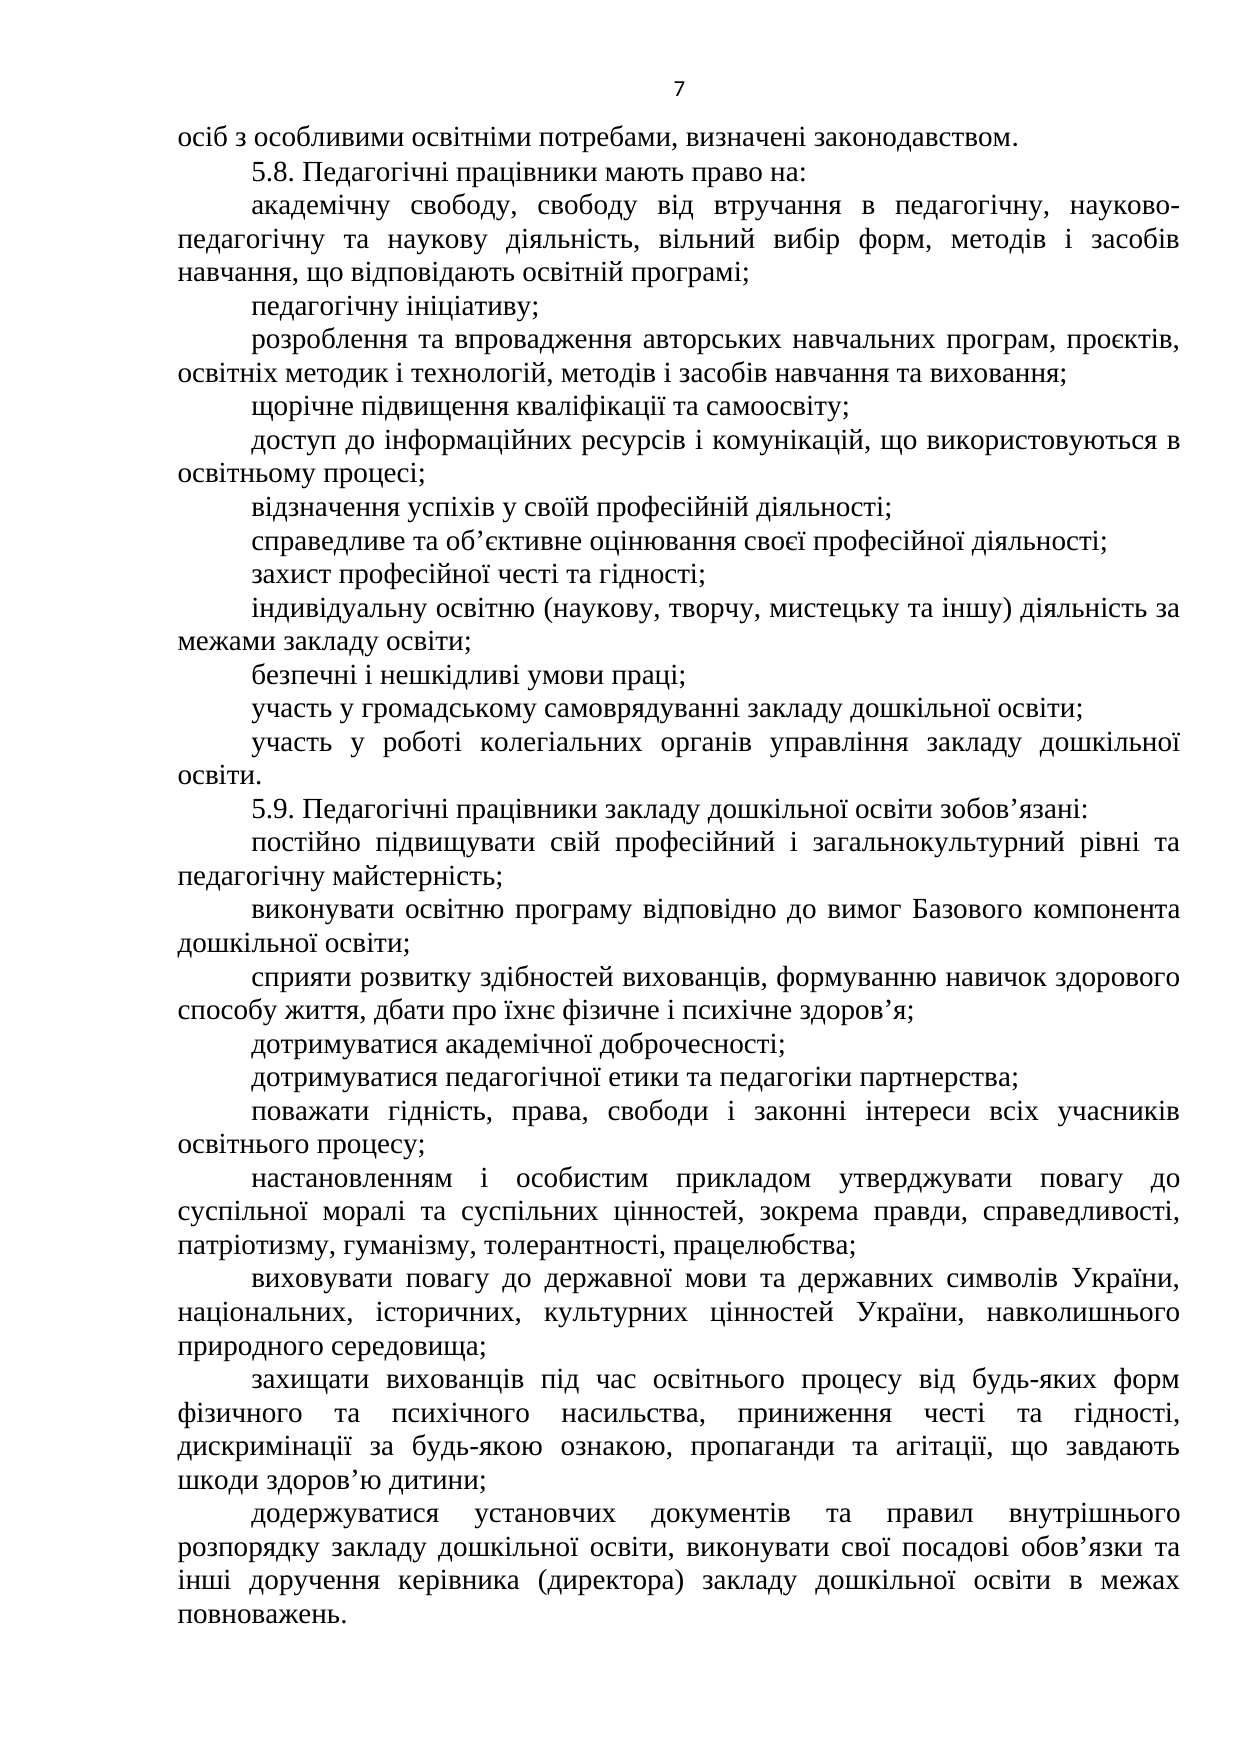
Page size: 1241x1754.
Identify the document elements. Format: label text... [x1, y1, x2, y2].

text відзначення успіхів у своїй професійній діяльності; [177, 489, 1181, 523]
text розроблення та впровадження авторських навчальних програм, проєктів, освітніх методик і технологій, методів і засобів навчання та виховання; [177, 321, 1181, 388]
text доступ до інформаційних ресурсів і комунікацій, що використовуються в освітньому процесі; [177, 422, 1181, 489]
text захист професійної честі та гідності; [177, 556, 1181, 590]
text осіб з особливими освітніми потребами, визначені законодавством. [177, 118, 1181, 154]
text 5.8. Педагогічні працівники мають право на: [177, 154, 1181, 187]
text дотримуватися педагогічної етики та педагогіки партнерства; [177, 1059, 1181, 1093]
text сприяти розвитку здібностей вихованців, формуванню навичок здорового способу життя, дбати про їхнє фізичне і психічне здоров’я; [177, 959, 1181, 1026]
text участь у громадському самоврядуванні закладу дошкільної освіти; [177, 690, 1181, 724]
text виконувати освітню програму відповідно до вимог Базового компонента дошкільної освіти; [177, 892, 1181, 959]
text постійно підвищувати свій професійний і загальнокультурний рівні та педагогічну майстерність; [177, 824, 1181, 892]
text поважати гідність, права, свободи і законні інтереси всіх учасників освітнього процесу; [177, 1093, 1181, 1160]
text академічну свободу, свободу від втручання в педагогічну, науково-педагогічну та наукову діяльність, вільний вибір форм, методів і засобів навчання, що відповідають освітній програмі; [177, 187, 1181, 288]
text індивідуальну освітню (наукову, творчу, мистецьку та іншу) діяльність за межами закладу освіти; [177, 590, 1181, 657]
text 5.9. Педагогічні працівники закладу дошкільної освіти зобов’язані: [177, 791, 1181, 824]
text педагогічну ініціативу; [177, 288, 1181, 321]
text щорічне підвищення кваліфікації та самоосвіту; [177, 388, 1181, 422]
text безпечні і нешкідливі умови праці; [177, 657, 1181, 690]
text виховувати повагу до державної мови та державних символів України, національних, історичних, культурних цінностей України, навколишнього природного середовища; [177, 1261, 1181, 1361]
text настановленням і особистим прикладом утверджувати повагу до суспільної моралі та суспільних цінностей, зокрема правди, справедливості, патріотизму, гуманізму, толерантності, працелюбства; [177, 1160, 1181, 1261]
text захищати вихованців під час освітнього процесу від будь-яких форм фізичного та психічного насильства, приниження честі та гідності, дискримінації за будь-якою ознакою, пропаганди та агітації, що завдають шкоди здоров’ю дитини; [177, 1361, 1181, 1495]
text дотримуватися академічної доброчесності; [177, 1026, 1181, 1059]
text справедливе та об’єктивне оцінювання своєї професійної діяльності; [177, 523, 1181, 556]
text участь у роботі колегіальних органів управління закладу дошкільної освіти. [177, 724, 1181, 791]
text додержуватися установчих документів та правил внутрішнього розпорядку закладу дошкільної освіти, виконувати свої посадові обов’язки та інші доручення керівника (директора) закладу дошкільної освіти в межах повноважень. [177, 1495, 1181, 1629]
